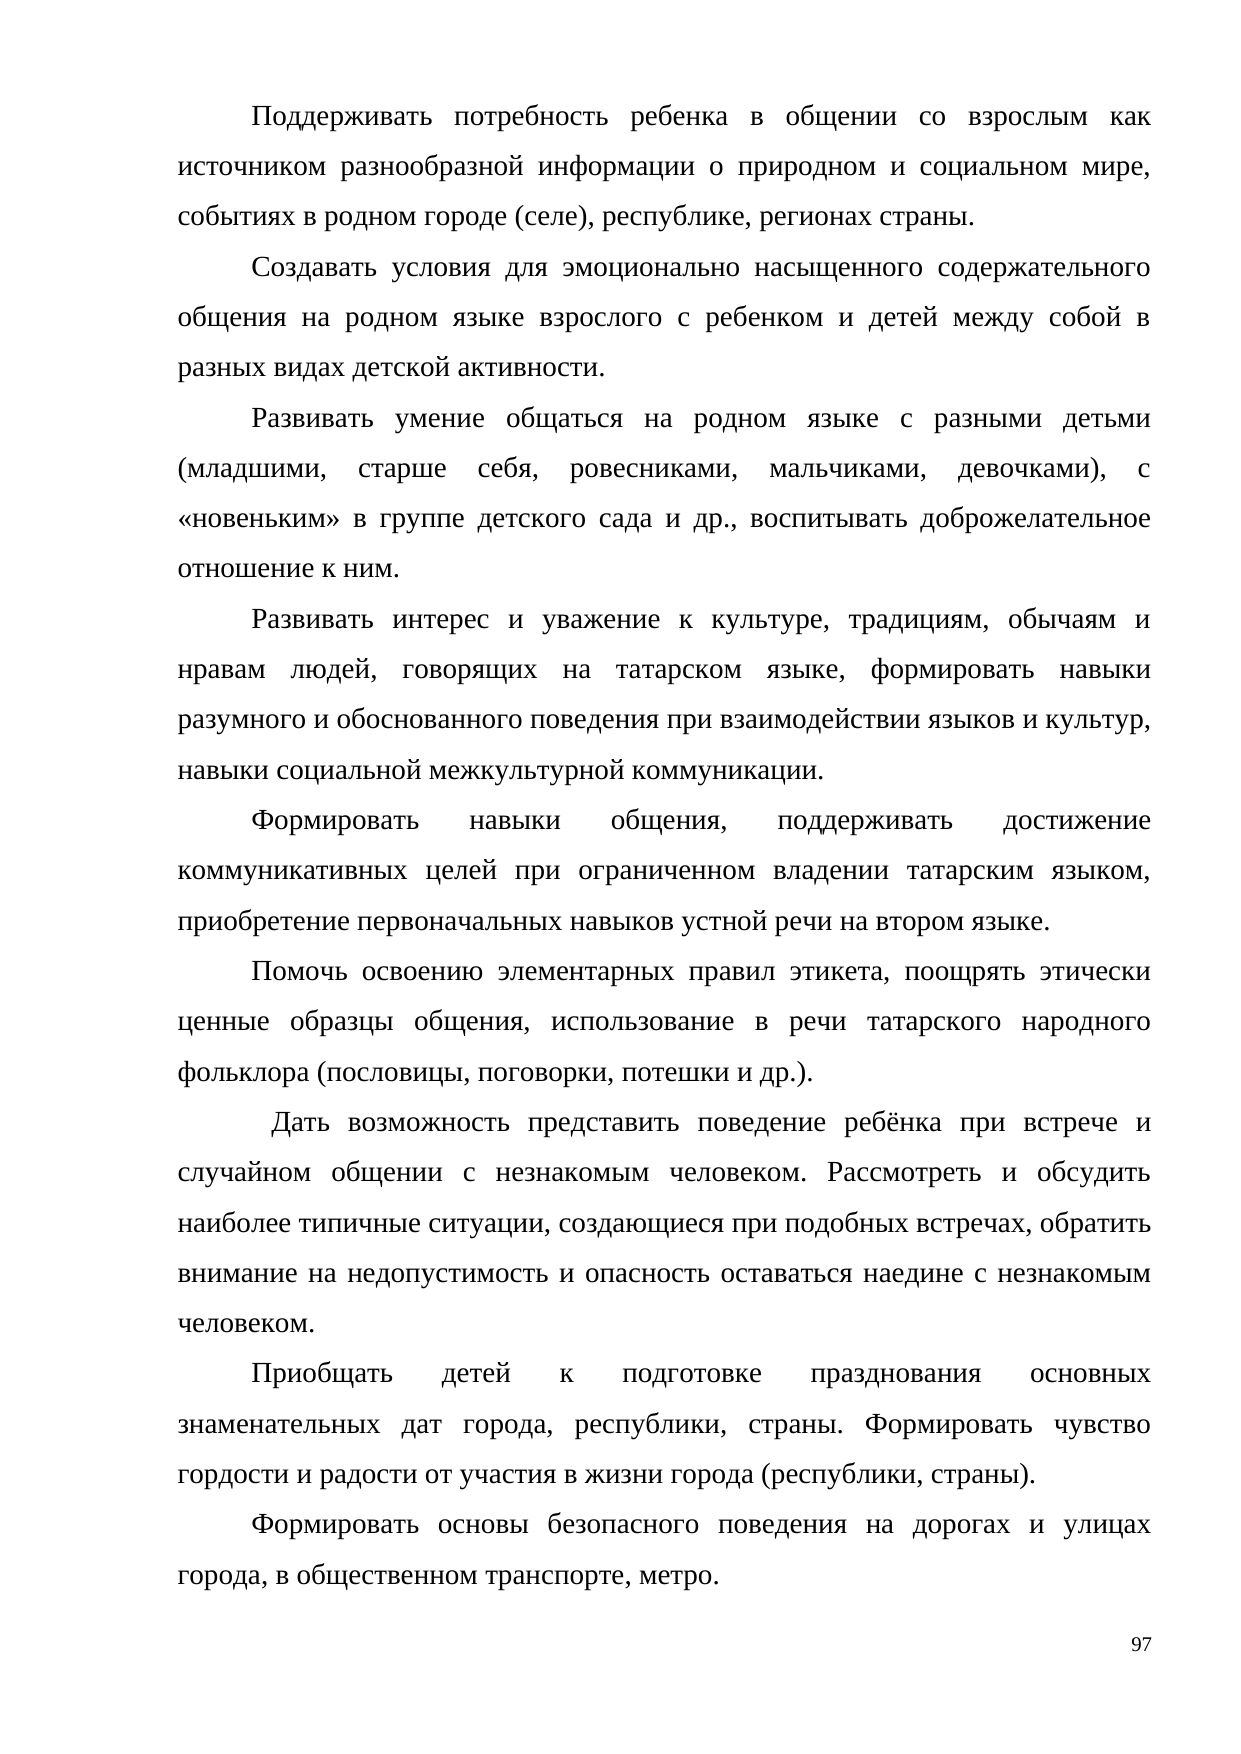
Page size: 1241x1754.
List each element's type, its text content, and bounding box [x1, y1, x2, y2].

text Формировать навыки общения, поддерживать достижение коммуникативных целей при ограниченном владении татарским языком, приобретение первоначальных навыков устной речи на втором языке. [177, 802, 1152, 936]
text Создавать условия для эмоционально насыщенного содержательного общения на родном языке взрослого с ребенком и детей между собой в разных видах детской активности. [177, 249, 1152, 383]
text Формировать основы безопасного поведения на дорогах и улицах города, в общественном транспорте, метро. [177, 1507, 1152, 1590]
text Развивать умение общаться на родном языке с разными детьми (младшими, старше себя, ровесниками, мальчиками, девочками), с «новеньким» в группе детского сада и др., воспитывать доброжелательное отношение к ним. [177, 400, 1152, 584]
text Приобщать детей к подготовке празднования основных знаменательных дат города, республики, страны. Формировать чувство гордости и радости от участия в жизни города (республики, страны). [177, 1356, 1152, 1490]
text Дать возможность представить поведение ребёнка при встрече и случайном общении с незнакомым человеком. Рассмотреть и обсудить наиболее типичные ситуации, создающиеся при подобных встречах, обратить внимание на недопустимость и опасность оставаться наедине с незнакомым человеком. [177, 1104, 1152, 1339]
text Поддерживать потребность ребенка в общении со взрослым как источником разнообразной информации о природном и социальном мире, событиях в родном городе (селе), республике, регионах страны. [177, 98, 1152, 232]
text Помочь освоению элементарных правил этикета, поощрять этически ценные образцы общения, использование в речи татарского народного фольклора (пословицы, поговорки, потешки и др.). [177, 953, 1152, 1087]
text Развивать интерес и уважение к культуре, традициям, обычаям и нравам людей, говорящих на татарском языке, формировать навыки разумного и обоснованного поведения при взаимодействии языков и культур, навыки социальной межкультурной коммуникации. [177, 601, 1152, 785]
